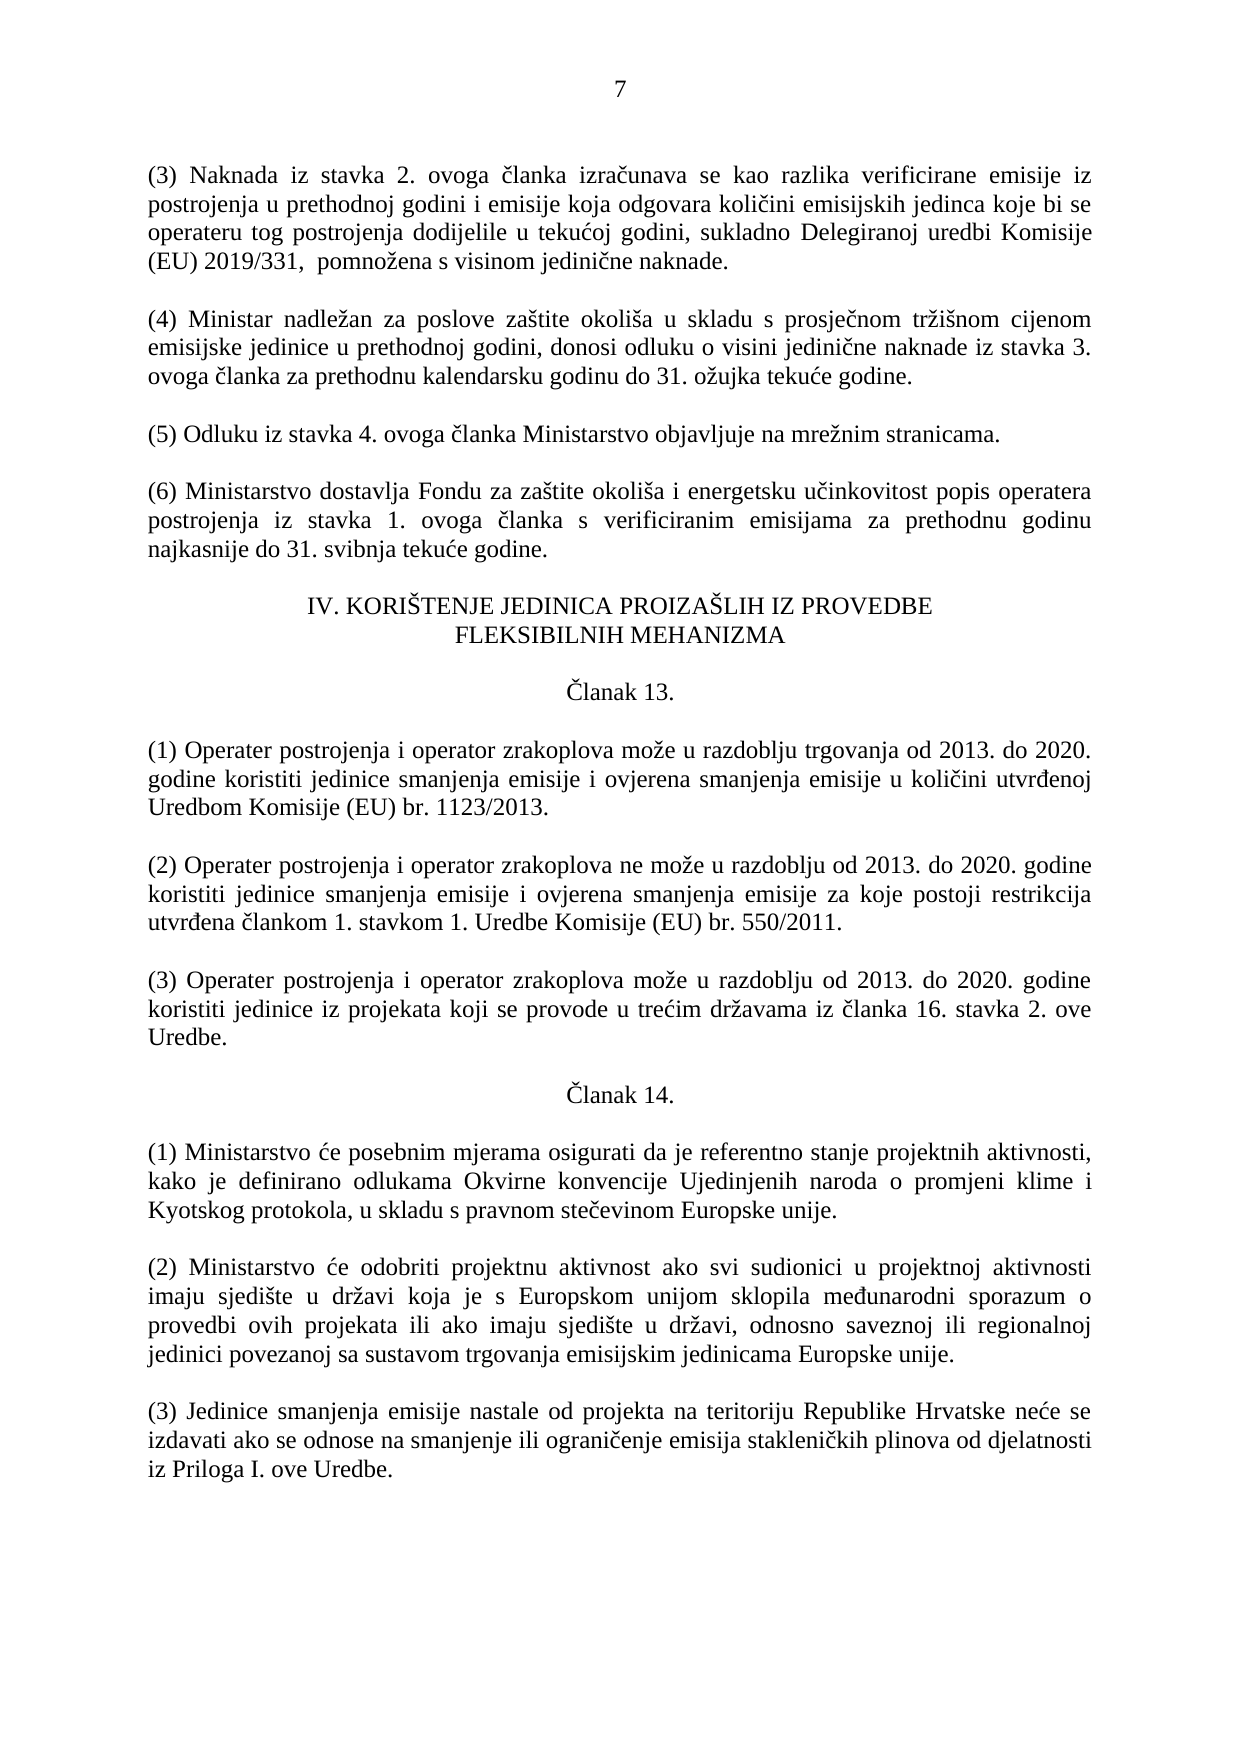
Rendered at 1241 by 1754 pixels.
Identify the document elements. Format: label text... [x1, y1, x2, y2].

text (4) Ministar nadležan za poslove zaštite okoliša u skladu s prosječnom tržišnom cijenom emisijske jedinice u prethodnoj godini, donosi odluku o visini jedinične naknade iz stavka 3. ovoga članka za prethodnu kalendarsku godinu do 31. ožujka tekuće godine. [148, 304, 1093, 390]
text (6) Ministarstvo dostavlja Fondu za zaštite okoliša i energetsku učinkovitost popis operatera postrojenja iz stavka 1. ovoga članka s verificiranim emisijama za prethodnu godinu najkasnije do 31. svibnja tekuće godine. [148, 476, 1093, 562]
text (1) Operater postrojenja i operator zrakoplova može u razdoblju trgovanja od 2013. do 2020. godine koristiti jedinice smanjenja emisije i ovjerena smanjenja emisije u količini utvrđenoj Uredbom Komisije (EU) br. 1123/2013. [148, 735, 1093, 821]
text (3) Naknada iz stavka 2. ovoga članka izračunava se kao razlika verificirane emisije iz postrojenja u prethodnoj godini i emisije koja odgovara količini emisijskih jedinca koje bi se operateru tog postrojenja dodijelile u tekućoj godini, sukladno Delegiranoj uredbi Komisije (EU) 2019/331, pomnožena s visinom jedinične naknade. [148, 160, 1093, 275]
text IV. KORIŠTENJE JEDINICA PROIZAŠLIH IZ PROVEDBE [148, 591, 1093, 620]
text Članak 13. [148, 677, 1093, 706]
text (5) Odluku iz stavka 4. ovoga članka Ministarstvo objavljuje na mrežnim stranicama. [148, 419, 1093, 447]
text Članak 14. [148, 1080, 1093, 1109]
text (1) Ministarstvo će posebnim mjerama osigurati da je referentno stanje projektnih aktivnosti, kako je definirano odlukama Okvirne konvencije Ujedinjenih naroda o promjeni klime i Kyotskog protokola, u skladu s pravnom stečevinom Europske unije. [148, 1137, 1093, 1224]
text (3) Jedinice smanjenja emisije nastale od projekta na teritoriju Republike Hrvatske neće se izdavati ako se odnose na smanjenje ili ograničenje emisija stakleničkih plinova od djelatnosti iz Priloga I. ove Uredbe. [148, 1396, 1093, 1482]
text FLEKSIBILNIH MEHANIZMA [148, 620, 1093, 649]
text (3) Operater postrojenja i operator zrakoplova može u razdoblju od 2013. do 2020. godine koristiti jedinice iz projekata koji se provode u trećim državama iz članka 16. stavka 2. ove Uredbe. [148, 965, 1093, 1051]
text (2) Operater postrojenja i operator zrakoplova ne može u razdoblju od 2013. do 2020. godine koristiti jedinice smanjenja emisije i ovjerena smanjenja emisije za koje postoji restrikcija utvrđena člankom 1. stavkom 1. Uredbe Komisije (EU) br. 550/2011. [148, 850, 1093, 936]
text (2) Ministarstvo će odobriti projektnu aktivnost ako svi sudionici u projektnoj aktivnosti imaju sjedište u državi koja je s Europskom unijom sklopila međunarodni sporazum o provedbi ovih projekata ili ako imaju sjedište u državi, odnosno saveznoj ili regionalnoj jedinici povezanoj sa sustavom trgovanja emisijskim jedinicama Europske unije. [148, 1252, 1093, 1367]
